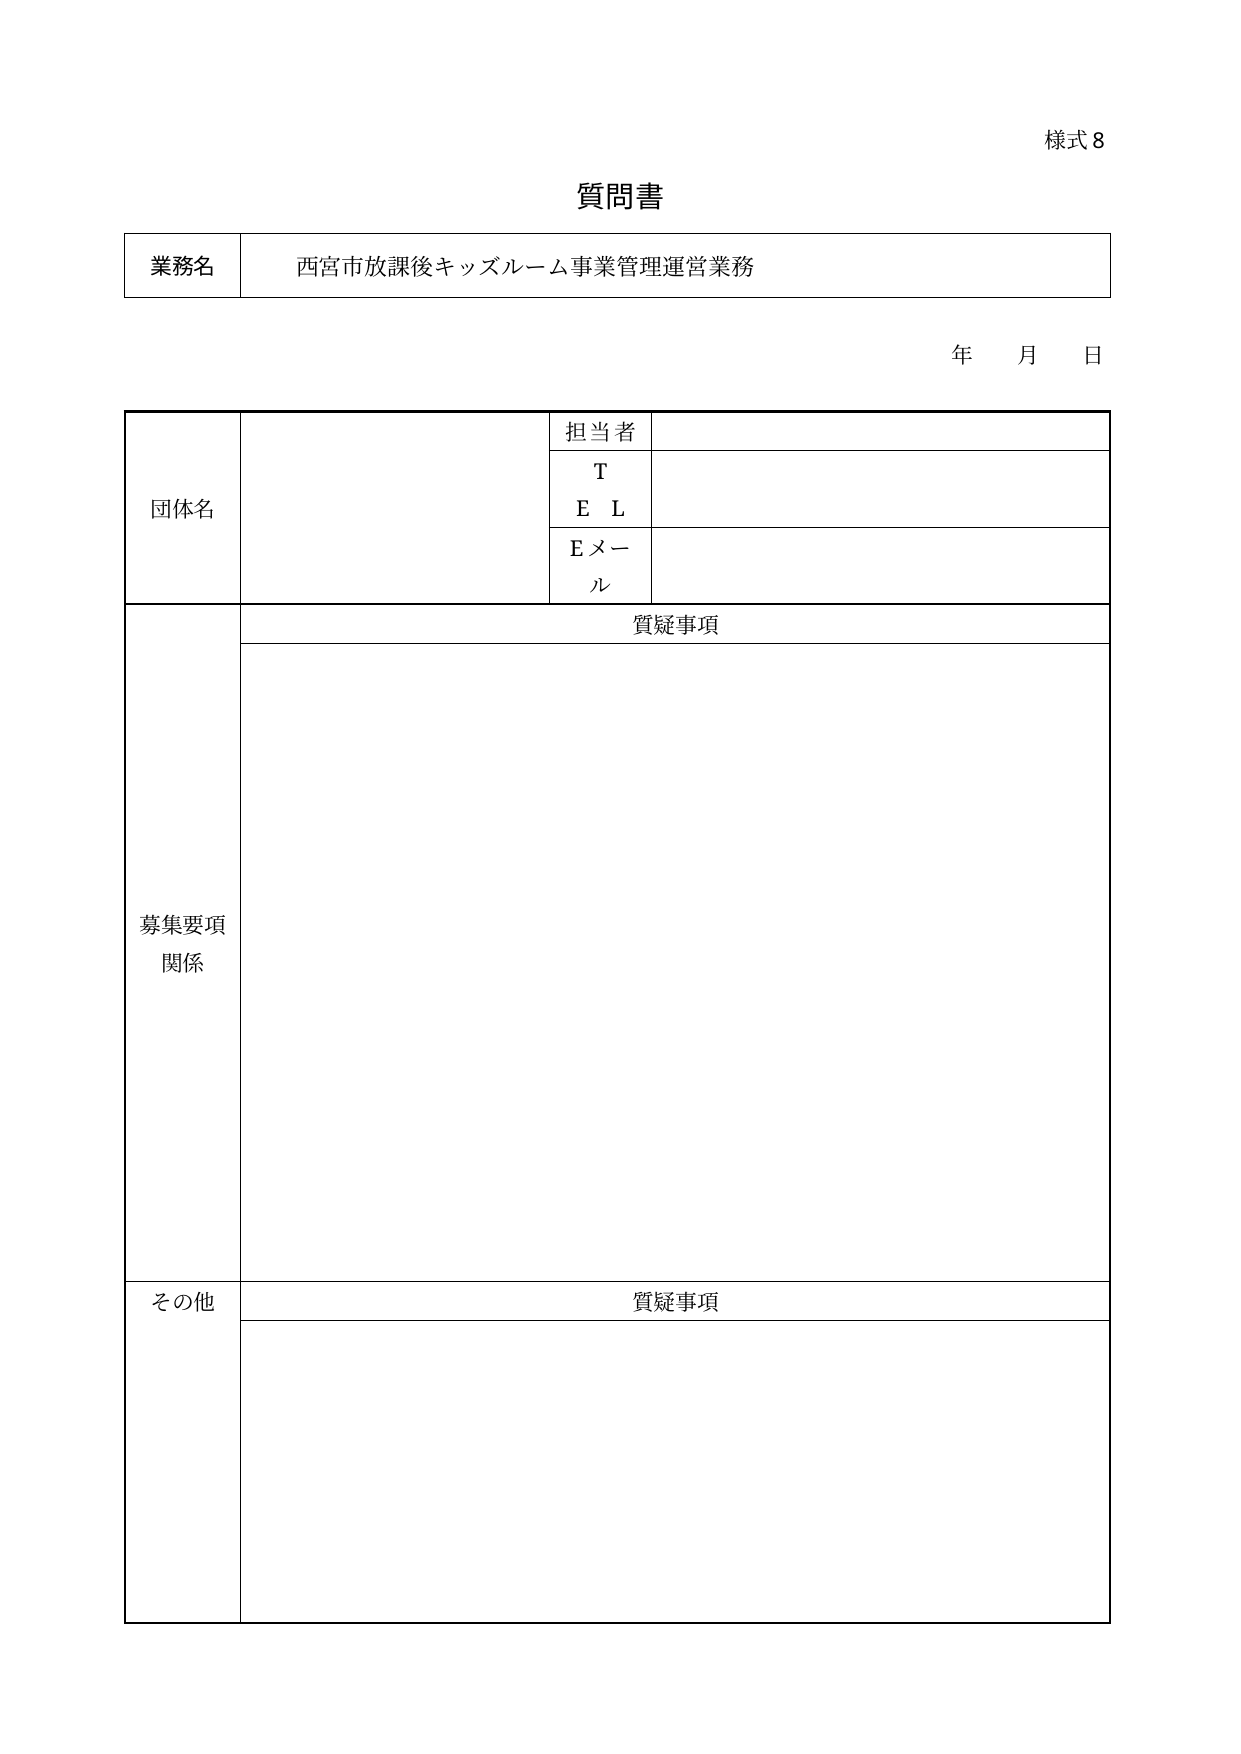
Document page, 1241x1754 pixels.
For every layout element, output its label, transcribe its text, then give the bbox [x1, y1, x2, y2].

table_cell [241, 1321, 1109, 1622]
table_cell その他 [126, 1282, 240, 1622]
text 質問書 [136, 157, 1104, 232]
table_cell 質疑事項 [241, 605, 1109, 643]
table_cell [652, 528, 1109, 603]
table_header 団体名 [126, 413, 240, 603]
table_header [652, 413, 1109, 450]
table_cell [241, 644, 1109, 1281]
table_cell Eメール [550, 528, 651, 603]
table_header 業務名 [125, 234, 240, 297]
text 様式8 [136, 120, 1104, 157]
table_header 担当者 [550, 413, 651, 450]
table_cell 募集要項関係 [126, 605, 240, 1281]
table_header 西宮市放課後キッズルーム事業管理運営業務 [241, 234, 1110, 297]
table_cell TEL [550, 451, 651, 527]
table_header [241, 413, 549, 603]
text 年 月 日 [136, 335, 1104, 373]
table_cell 質疑事項 [241, 1282, 1109, 1320]
table_cell [652, 451, 1109, 527]
